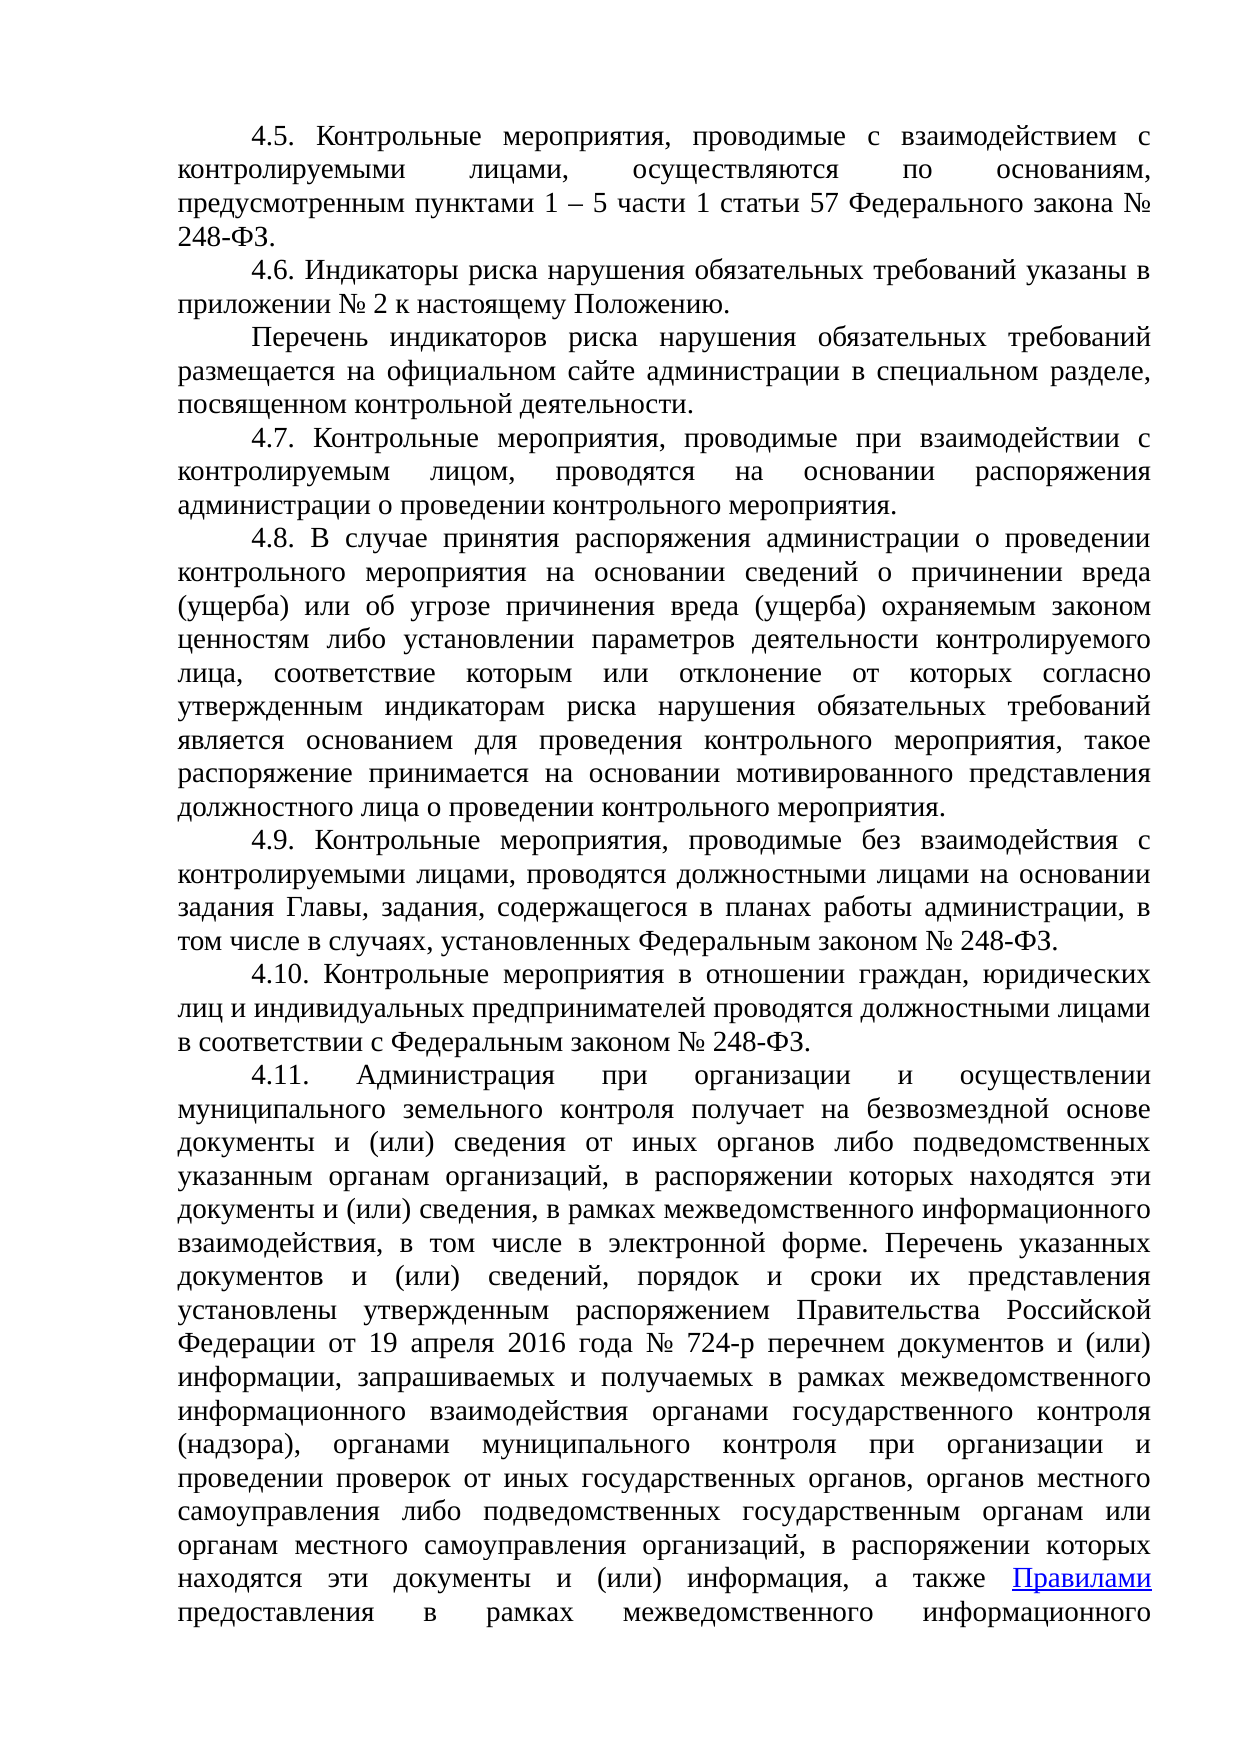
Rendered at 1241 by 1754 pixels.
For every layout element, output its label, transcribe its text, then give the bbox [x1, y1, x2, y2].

text 4.8. В случае принятия распоряжения администрации о проведении контрольного мероприятия на основании сведений о причинении вреда (ущерба) или об угрозе причинения вреда (ущерба) охраняемым законом ценностям либо установлении параметров деятельности контролируемого лица, соответствие которым или отклонение от которых согласно утвержденным индикаторам риска нарушения обязательных требований является основанием для проведения контрольного мероприятия, такое распоряжение принимается на основании мотивированного представления должностного лица о проведении контрольного мероприятия. [177, 521, 1152, 822]
text 4.9. Контрольные мероприятия, проводимые без взаимодействия с контролируемыми лицами, проводятся должностными лицами на основании задания Главы, задания, содержащегося в планах работы администрации, в том числе в случаях, установленных Федеральным законом № 248-ФЗ. [631, 923, 1152, 957]
text 4.7. Контрольные мероприятия, проводимые при взаимодействии с контролируемым лицом, проводятся на основании распоряжения администрации о проведении контрольного мероприятия. [177, 420, 1152, 521]
text 4.6. Индикаторы риска нарушения обязательных требований указаны в приложении № 2 к настоящему Положению. [177, 252, 1152, 319]
text 4.10. Контрольные мероприятия в отношении граждан, юридических лиц и индивидуальных предпринимателей проводятся должностными лицами в соответствии с Федеральным законом № 248-ФЗ. [177, 957, 1152, 1057]
text 4.9. Контрольные мероприятия, проводимые без взаимодействия с контролируемыми лицами, проводятся должностными лицами на основании задания Главы, задания, содержащегося в планах работы администрации, в том числе в случаях, установленных Федеральным законом № 248-ФЗ. [177, 822, 1152, 923]
text 4.5. Контрольные мероприятия, проводимые с взаимодействием с контролируемыми лицами, осуществляются по основаниям, предусмотренным пунктами 1 – 5 части 1 статьи 57 Федерального закона № 248-ФЗ. [177, 118, 1152, 252]
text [177, 1560, 1152, 1627]
text Перечень индикаторов риска нарушения обязательных требований размещается на официальном сайте администрации в специальном разделе, посвященном контрольной деятельности. [177, 319, 1152, 420]
